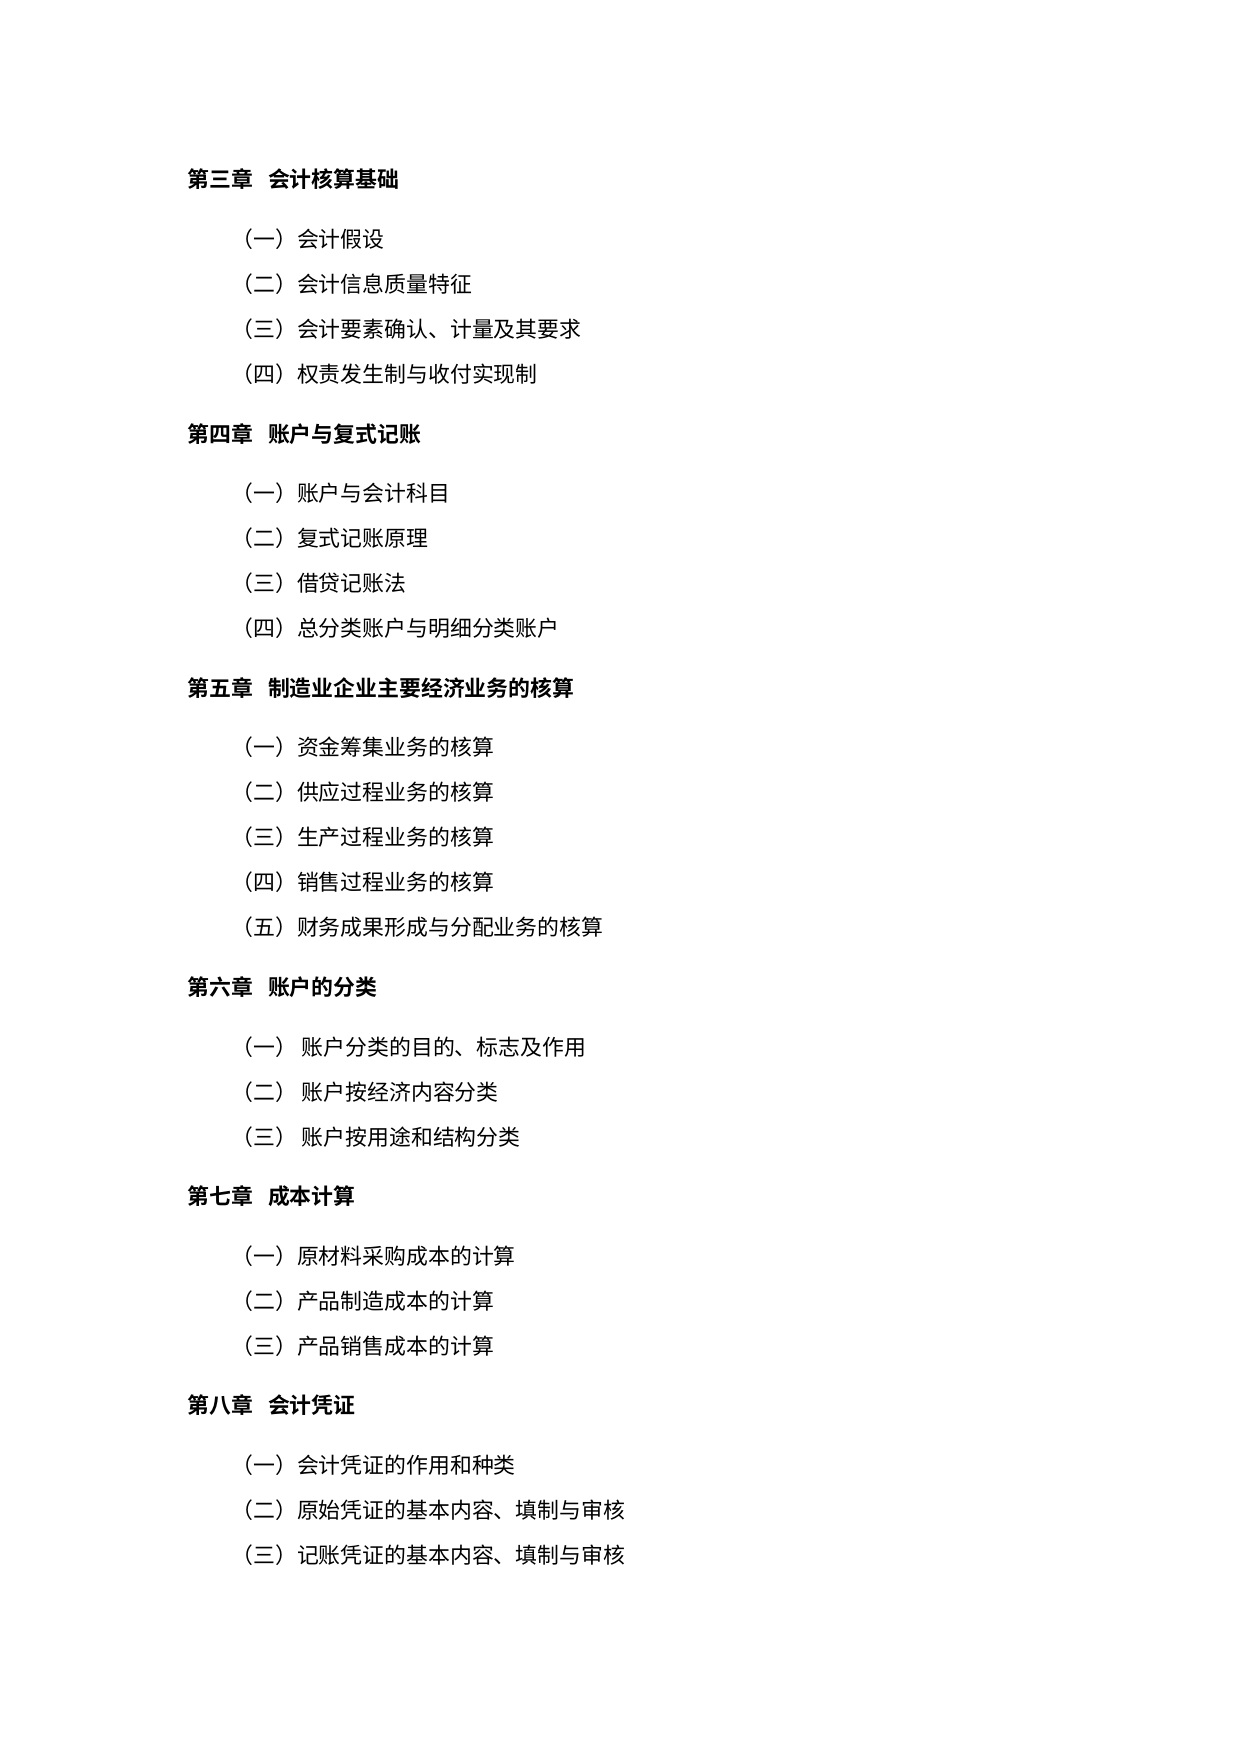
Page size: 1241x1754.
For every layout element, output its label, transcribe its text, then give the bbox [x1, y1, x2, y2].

text （五）财务成果形成与分配业务的核算 [187, 910, 1057, 942]
text （四）总分类账户与明细分类账户 [187, 611, 1057, 643]
text （一）原材料采购成本的计算 [187, 1238, 1057, 1271]
subtitle 第五章 制造业企业主要经济业务的核算 [187, 670, 1053, 703]
text （三）生产过程业务的核算 [187, 820, 1057, 852]
text （一）会计凭证的作用和种类 [187, 1447, 1057, 1480]
text （二）供应过程业务的核算 [187, 775, 1057, 807]
subtitle 第八章 会计凭证 [187, 1388, 1053, 1420]
text （二）原始凭证的基本内容、填制与审核 [187, 1492, 1057, 1525]
text （一） 账户分类的目的、标志及作用 [187, 1029, 1057, 1062]
text （三）记账凭证的基本内容、填制与审核 [187, 1537, 1057, 1570]
text （四）权责发生制与收付实现制 [187, 357, 1057, 389]
subtitle 第七章 成本计算 [187, 1179, 1053, 1211]
text （一）资金筹集业务的核算 [187, 730, 1057, 762]
text （一）账户与会计科目 [187, 476, 1057, 508]
text （三）产品销售成本的计算 [187, 1328, 1057, 1361]
subtitle 第六章 账户的分类 [187, 969, 1053, 1002]
text （一）会计假设 [187, 222, 1057, 254]
text （二） 账户按经济内容分类 [187, 1074, 1057, 1107]
text （二）会计信息质量特征 [187, 267, 1057, 299]
subtitle 第三章 会计核算基础 [187, 162, 1053, 194]
text （三） 账户按用途和结构分类 [187, 1119, 1057, 1152]
text （四）销售过程业务的核算 [187, 865, 1057, 897]
text （二）复式记账原理 [187, 521, 1057, 553]
text （二）产品制造成本的计算 [187, 1283, 1057, 1316]
text （三）会计要素确认、计量及其要求 [187, 312, 1057, 344]
subtitle 第四章 账户与复式记账 [187, 416, 1053, 449]
text （三）借贷记账法 [187, 566, 1057, 598]
